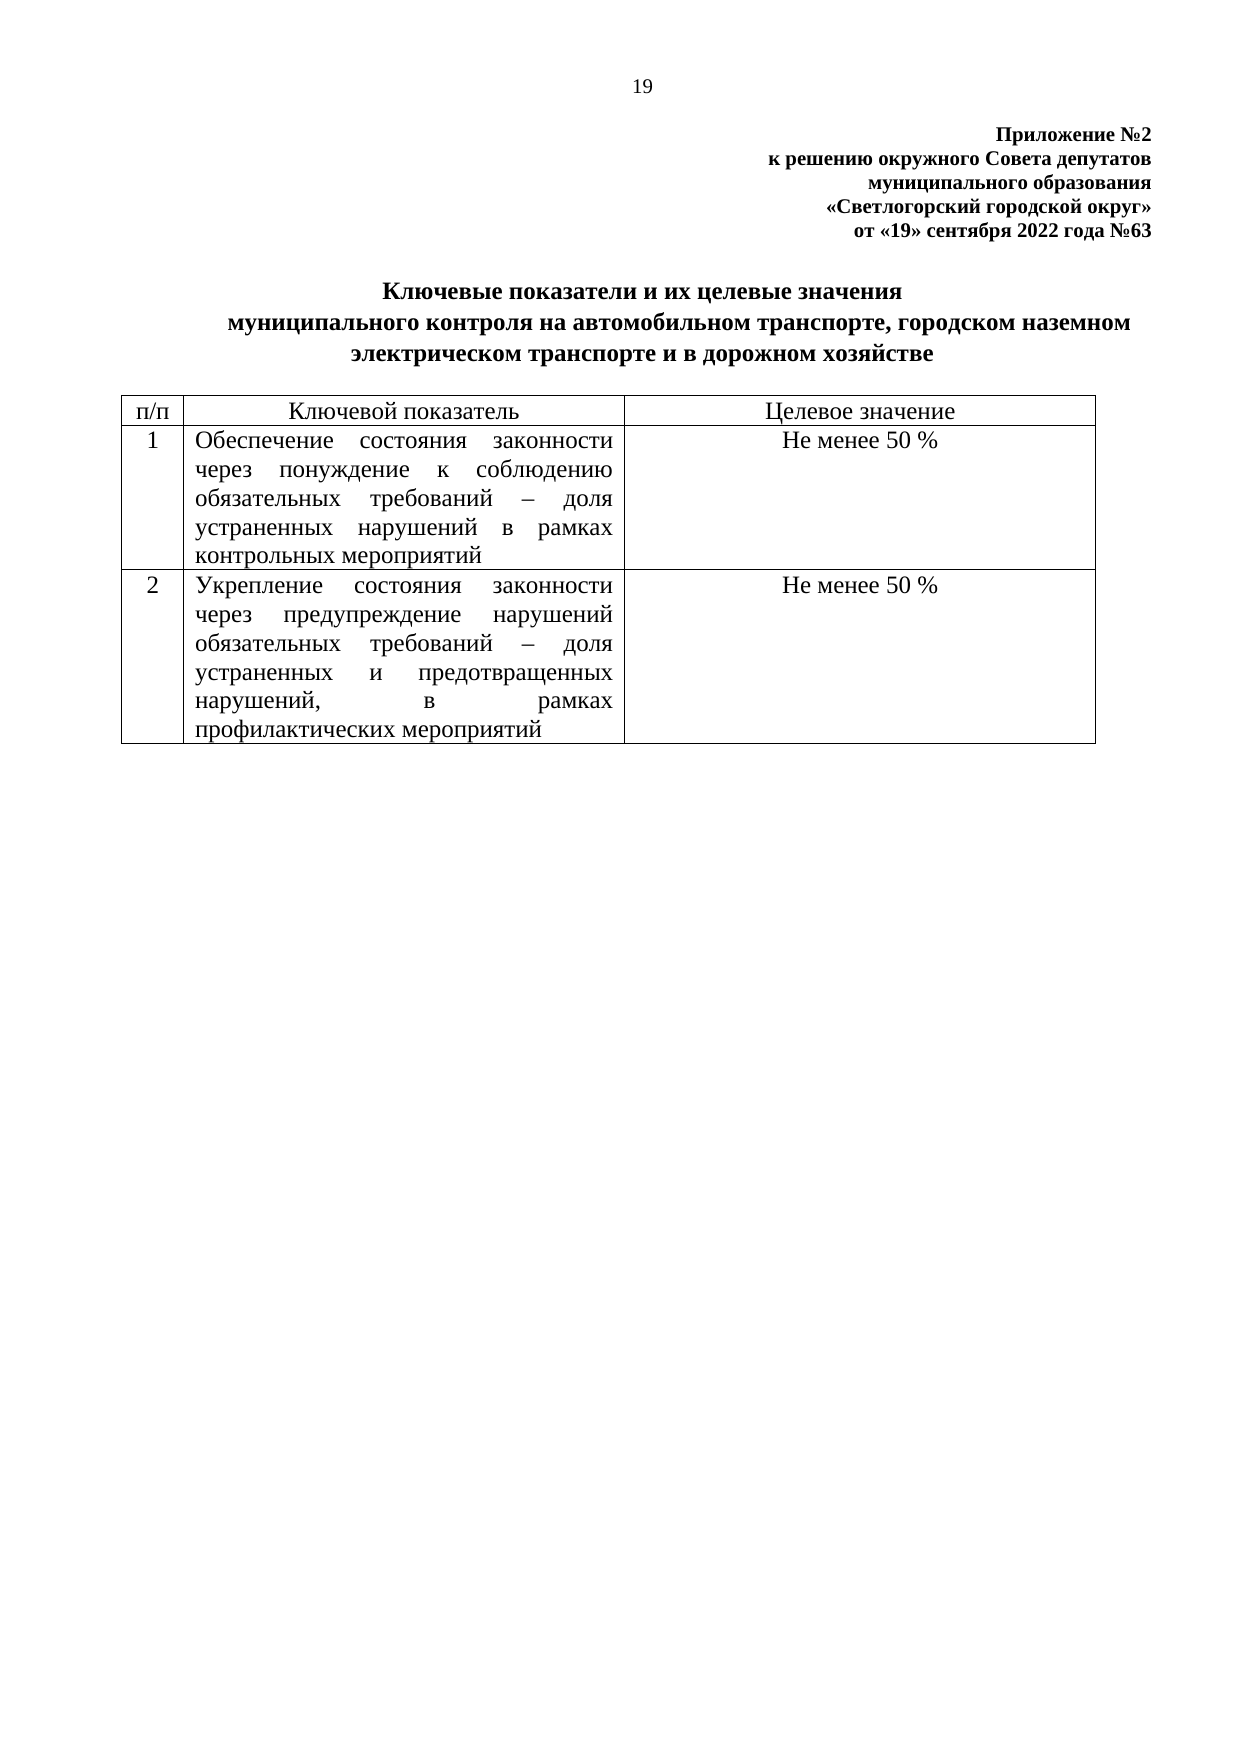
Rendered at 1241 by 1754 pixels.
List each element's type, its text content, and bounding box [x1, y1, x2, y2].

table_cell Обеспечение состояния законности через понуждение к соблюдению обязательных требований – доля устраненных нарушений в рамках контрольных мероприятий [184, 426, 624, 569]
text муниципального образования [133, 170, 1152, 194]
table_cell Не менее 50 % [625, 426, 1095, 569]
text муниципального контроля на автомобильном транспорте, городском наземном электрическом транспорте и в дорожном хозяйстве [133, 307, 1152, 367]
table_header п/п [122, 396, 183, 424]
text «Светлогорский городской округ» [133, 194, 1152, 218]
text от «19» сентября 2022 года №63 [133, 218, 1152, 242]
table_cell 1 [122, 426, 183, 569]
text Ключевые показатели и их целевые значения [133, 276, 1152, 304]
table_cell 2 [122, 570, 183, 743]
table_header Целевое значение [625, 396, 1095, 424]
text Приложение №2 [133, 122, 1152, 146]
table_cell Укрепление состояния законности через предупреждение нарушений обязательных требований – доля устраненных и предотвращенных нарушений, в рамках профилактических мероприятий [184, 570, 624, 743]
table_header Ключевой показатель [184, 396, 624, 424]
table_cell Не менее 50 % [625, 570, 1095, 743]
text к решению окружного Совета депутатов [133, 146, 1152, 170]
